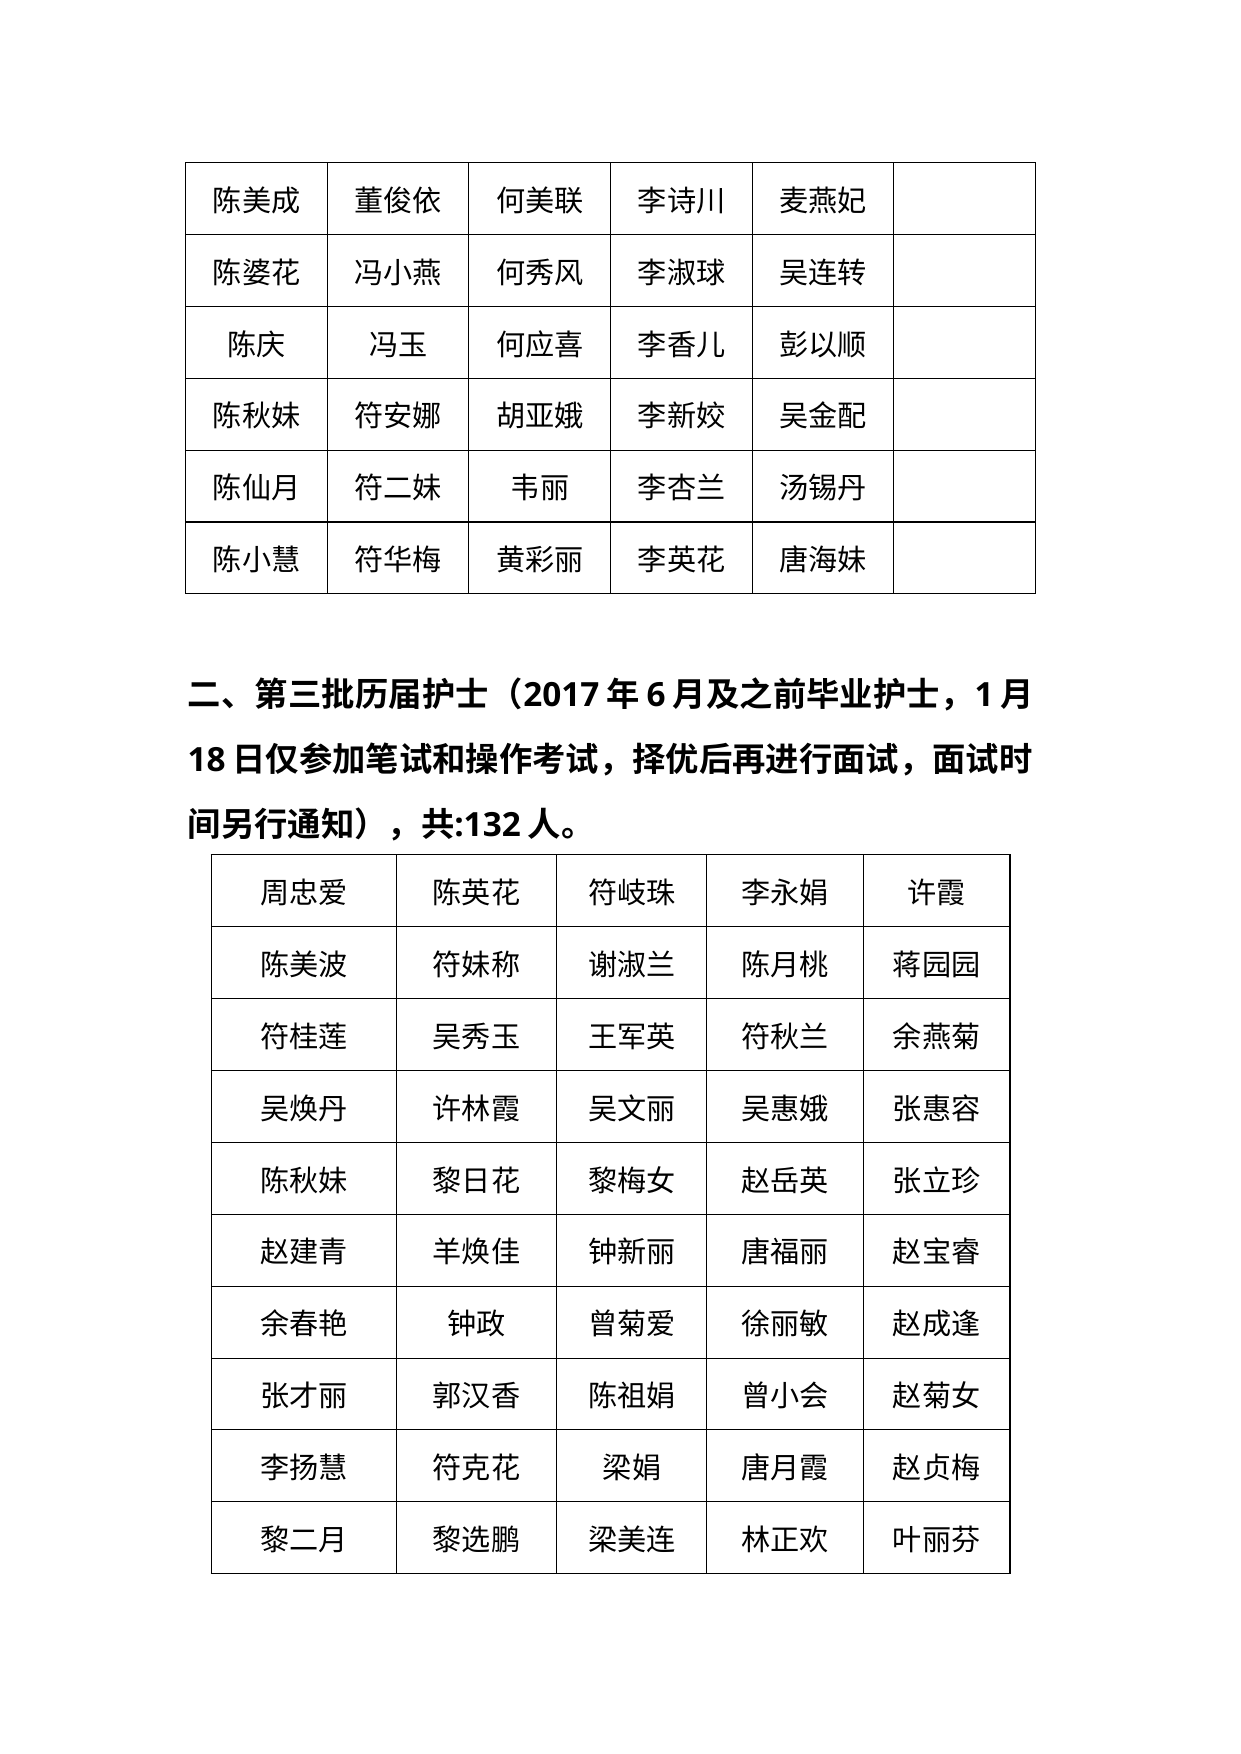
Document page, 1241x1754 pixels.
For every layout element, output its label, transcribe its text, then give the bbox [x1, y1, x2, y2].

table_cell 符妹称 [397, 927, 556, 998]
table_cell 王军英 [557, 999, 706, 1070]
table_cell 唐月霞 [707, 1430, 863, 1501]
table_cell 赵贞梅 [864, 1430, 1009, 1501]
table_cell 梁美连 [557, 1502, 706, 1573]
table_cell 黎二月 [212, 1502, 396, 1573]
table_cell 赵宝睿 [864, 1215, 1009, 1286]
table_cell 李扬慧 [212, 1430, 396, 1501]
table_cell 唐福丽 [707, 1215, 863, 1286]
table_cell 林正欢 [707, 1502, 863, 1573]
table_cell 何美联 [469, 163, 610, 234]
table_cell 陈月桃 [707, 927, 863, 998]
table_cell 陈秋妹 [186, 379, 327, 449]
table_cell 张立珍 [864, 1143, 1009, 1214]
table_cell 黄彩丽 [469, 523, 610, 593]
table_cell 汤锡丹 [753, 451, 893, 521]
table_cell 陈美成 [186, 163, 327, 234]
table_cell 黎梅女 [557, 1143, 706, 1214]
table_cell 李香儿 [611, 307, 752, 378]
table_cell 董俊依 [328, 163, 468, 234]
table_cell [894, 307, 1035, 378]
table_cell 赵成逢 [864, 1287, 1009, 1357]
table_cell 叶丽芬 [864, 1502, 1009, 1573]
table_cell 李诗川 [611, 163, 752, 234]
table_cell 赵岳英 [707, 1143, 863, 1214]
table_cell 李英花 [611, 523, 752, 593]
table_header 李永娟 [707, 855, 863, 926]
table_cell 符克花 [397, 1430, 556, 1501]
table_cell [894, 523, 1035, 593]
table_cell 韦丽 [469, 451, 610, 521]
table_cell 张才丽 [212, 1359, 396, 1429]
table_cell [894, 235, 1035, 306]
table_cell 钟政 [397, 1287, 556, 1357]
table_cell 李淑球 [611, 235, 752, 306]
table_cell [894, 163, 1035, 234]
table_cell 吴金配 [753, 379, 893, 449]
table_cell 郭汉香 [397, 1359, 556, 1429]
table_cell 陈婆花 [186, 235, 327, 306]
table_cell [894, 379, 1035, 449]
text 二、第三批历届护士（2017年6月及之前毕业护士，1月18日仅参加笔试和操作考试，择优后再进行面试，面试时间另行通知），共:132人。 [187, 659, 1034, 854]
table_cell 吴焕丹 [212, 1071, 396, 1142]
table_cell 符二妹 [328, 451, 468, 521]
table_cell 陈祖娟 [557, 1359, 706, 1429]
table_cell 赵建青 [212, 1215, 396, 1286]
table_cell 张惠容 [864, 1071, 1009, 1142]
table_cell 羊焕佳 [397, 1215, 556, 1286]
table_cell 余燕菊 [864, 999, 1009, 1070]
table_cell 麦燕妃 [753, 163, 893, 234]
table_cell 曾菊爱 [557, 1287, 706, 1357]
table_cell 许林霞 [397, 1071, 556, 1142]
table_cell 徐丽敏 [707, 1287, 863, 1357]
table_cell 何应喜 [469, 307, 610, 378]
table_cell 陈美波 [212, 927, 396, 998]
table_cell 赵菊女 [864, 1359, 1009, 1429]
table_cell 余春艳 [212, 1287, 396, 1357]
table_cell 李杏兰 [611, 451, 752, 521]
table_cell 李新姣 [611, 379, 752, 449]
table_cell 彭以顺 [753, 307, 893, 378]
table_cell 黎日花 [397, 1143, 556, 1214]
table_cell 唐海妹 [753, 523, 893, 593]
table_header 许霞 [864, 855, 1009, 926]
table_cell 谢淑兰 [557, 927, 706, 998]
table_cell 陈仙月 [186, 451, 327, 521]
table_cell 符安娜 [328, 379, 468, 449]
table_cell 符桂莲 [212, 999, 396, 1070]
table_cell 符秋兰 [707, 999, 863, 1070]
table_header 符岐珠 [557, 855, 706, 926]
table_cell 蒋园园 [864, 927, 1009, 998]
table_cell 冯小燕 [328, 235, 468, 306]
table_cell 陈庆 [186, 307, 327, 378]
table_cell 吴惠娥 [707, 1071, 863, 1142]
table_cell 何秀风 [469, 235, 610, 306]
table_cell 钟新丽 [557, 1215, 706, 1286]
table_cell 吴文丽 [557, 1071, 706, 1142]
table_header 陈英花 [397, 855, 556, 926]
table_cell 符华梅 [328, 523, 468, 593]
table_cell 冯玉 [328, 307, 468, 378]
table_header 周忠爱 [212, 855, 396, 926]
table_cell [894, 451, 1035, 521]
table_cell 陈秋妹 [212, 1143, 396, 1214]
table_cell 梁娟 [557, 1430, 706, 1501]
table_cell 曾小会 [707, 1359, 863, 1429]
table_cell 吴连转 [753, 235, 893, 306]
table_cell 陈小慧 [186, 523, 327, 593]
table_cell 胡亚娥 [469, 379, 610, 449]
table_cell 吴秀玉 [397, 999, 556, 1070]
table_cell 黎选鹏 [397, 1502, 556, 1573]
